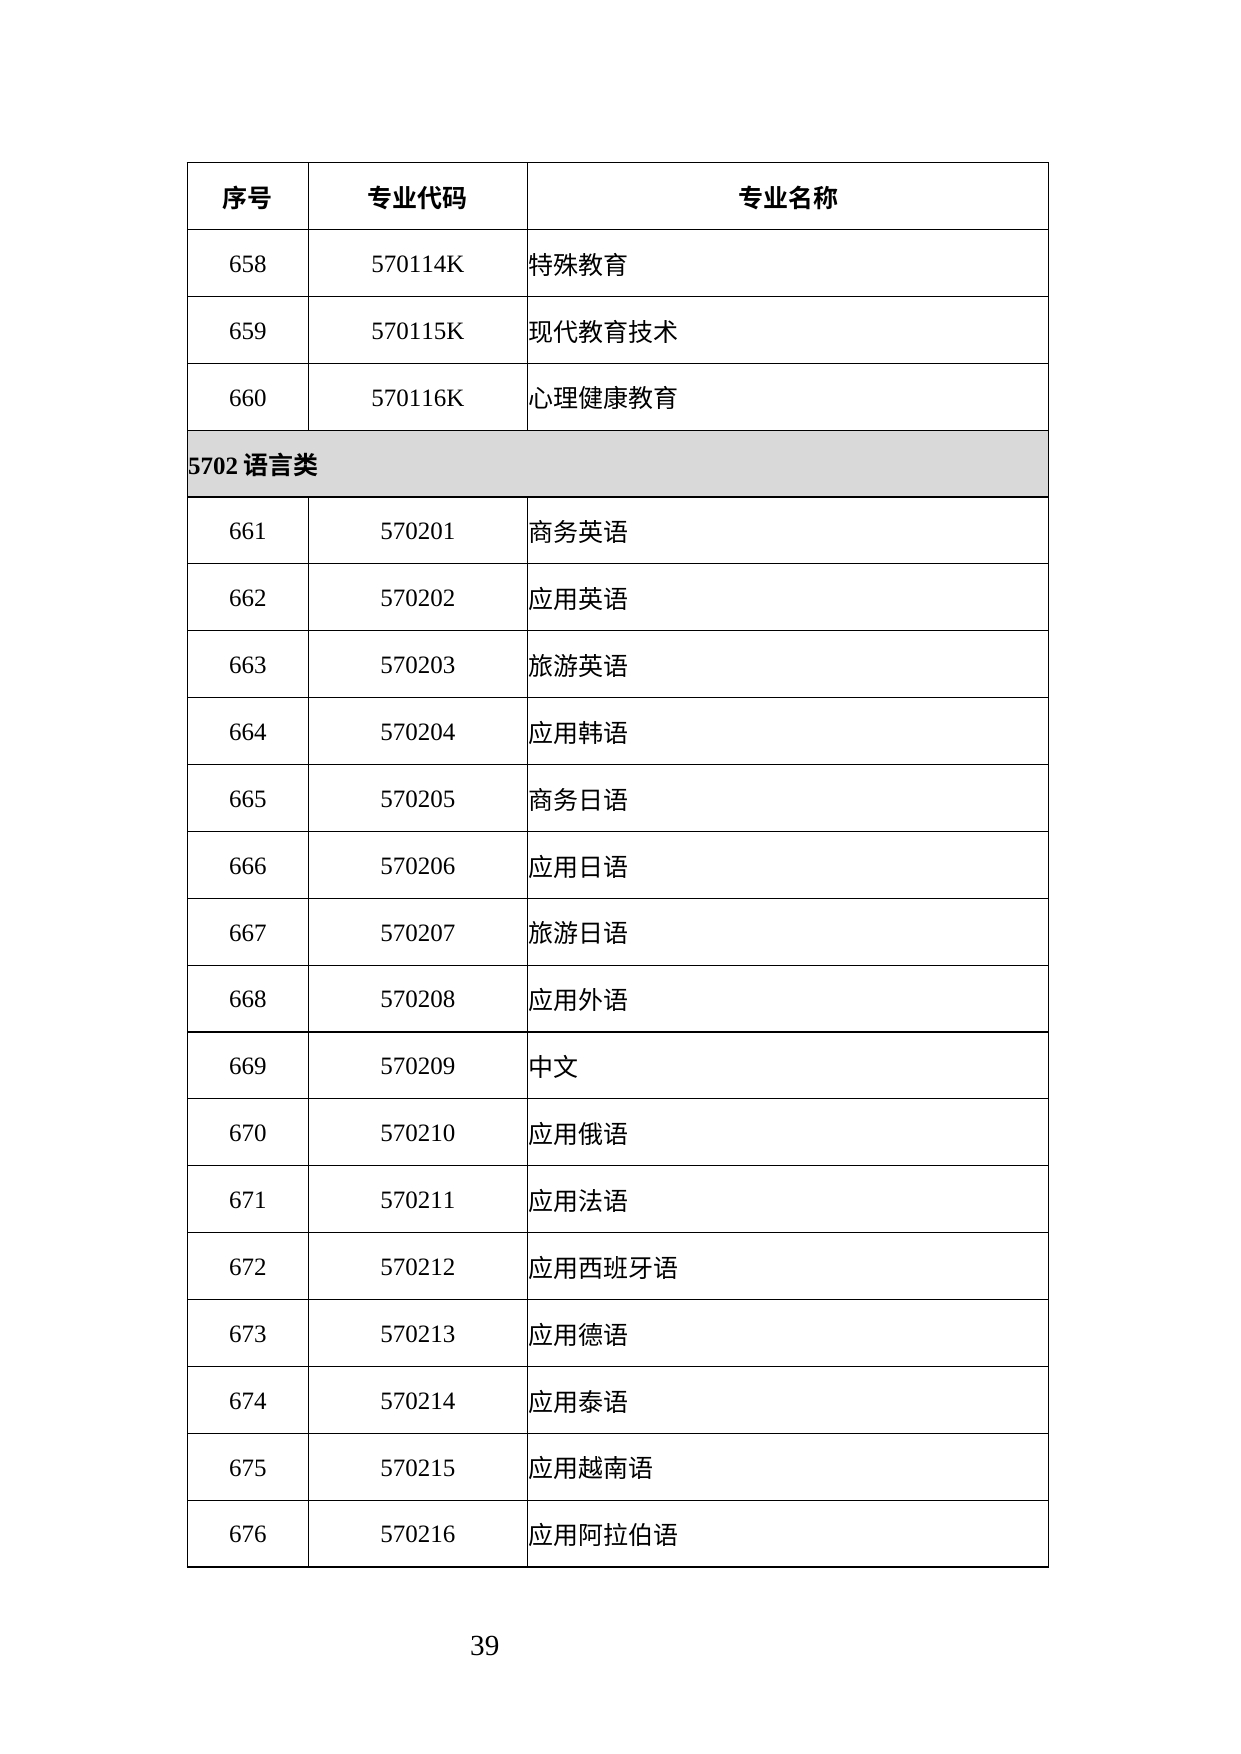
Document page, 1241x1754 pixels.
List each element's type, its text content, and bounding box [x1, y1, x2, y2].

table_cell 570116K [309, 364, 527, 429]
table_cell 660 [188, 364, 308, 429]
table_cell 应用日语 [528, 832, 1048, 898]
table_cell 570204 [309, 698, 527, 764]
table_cell 570214 [309, 1367, 527, 1433]
table_cell 663 [188, 631, 308, 697]
table_cell 应用法语 [528, 1166, 1048, 1232]
table_cell 5702语言类 [188, 431, 1048, 496]
table_cell 570210 [309, 1099, 527, 1165]
table_cell 668 [188, 966, 308, 1031]
table_cell 671 [188, 1166, 308, 1232]
table_cell 570212 [309, 1233, 527, 1299]
table_cell 675 [188, 1434, 308, 1499]
table_cell 673 [188, 1300, 308, 1366]
table_header 序号 [188, 163, 308, 229]
table_cell 旅游日语 [528, 899, 1048, 964]
table_cell 669 [188, 1033, 308, 1098]
table_cell 659 [188, 297, 308, 363]
table_cell 应用西班牙语 [528, 1233, 1048, 1299]
table_cell 672 [188, 1233, 308, 1299]
table_cell 570207 [309, 899, 527, 964]
table_cell 664 [188, 698, 308, 764]
table_cell 570115K [309, 297, 527, 363]
table_cell 661 [188, 498, 308, 563]
table_cell 570215 [309, 1434, 527, 1499]
table_cell 665 [188, 765, 308, 831]
table_cell 570206 [309, 832, 527, 898]
table_cell 662 [188, 564, 308, 630]
table_cell 667 [188, 899, 308, 964]
table_cell 570216 [309, 1501, 527, 1566]
table_cell 特殊教育 [528, 230, 1048, 296]
table_cell 570208 [309, 966, 527, 1031]
table_cell 570213 [309, 1300, 527, 1366]
table_cell 570201 [309, 498, 527, 563]
table_cell 商务日语 [528, 765, 1048, 831]
table_cell 666 [188, 832, 308, 898]
table_cell 现代教育技术 [528, 297, 1048, 363]
table_cell 心理健康教育 [528, 364, 1048, 429]
table_cell 应用阿拉伯语 [528, 1501, 1048, 1566]
table_cell 应用越南语 [528, 1434, 1048, 1499]
table_cell 570202 [309, 564, 527, 630]
table_cell 应用韩语 [528, 698, 1048, 764]
table_cell 570205 [309, 765, 527, 831]
table_cell 670 [188, 1099, 308, 1165]
table_cell 旅游英语 [528, 631, 1048, 697]
table_cell 应用外语 [528, 966, 1048, 1031]
table_cell 570209 [309, 1033, 527, 1098]
table_cell 应用英语 [528, 564, 1048, 630]
table_cell 658 [188, 230, 308, 296]
table_cell 676 [188, 1501, 308, 1566]
table_cell 应用泰语 [528, 1367, 1048, 1433]
table_cell 应用俄语 [528, 1099, 1048, 1165]
table_cell 应用德语 [528, 1300, 1048, 1366]
table_cell 674 [188, 1367, 308, 1433]
table_cell 570114K [309, 230, 527, 296]
table_header 专业代码 [309, 163, 527, 229]
table_header 专业名称 [528, 163, 1048, 229]
table_cell 570211 [309, 1166, 527, 1232]
table_cell 570203 [309, 631, 527, 697]
table_cell 中文 [528, 1033, 1048, 1098]
table_cell 商务英语 [528, 498, 1048, 563]
